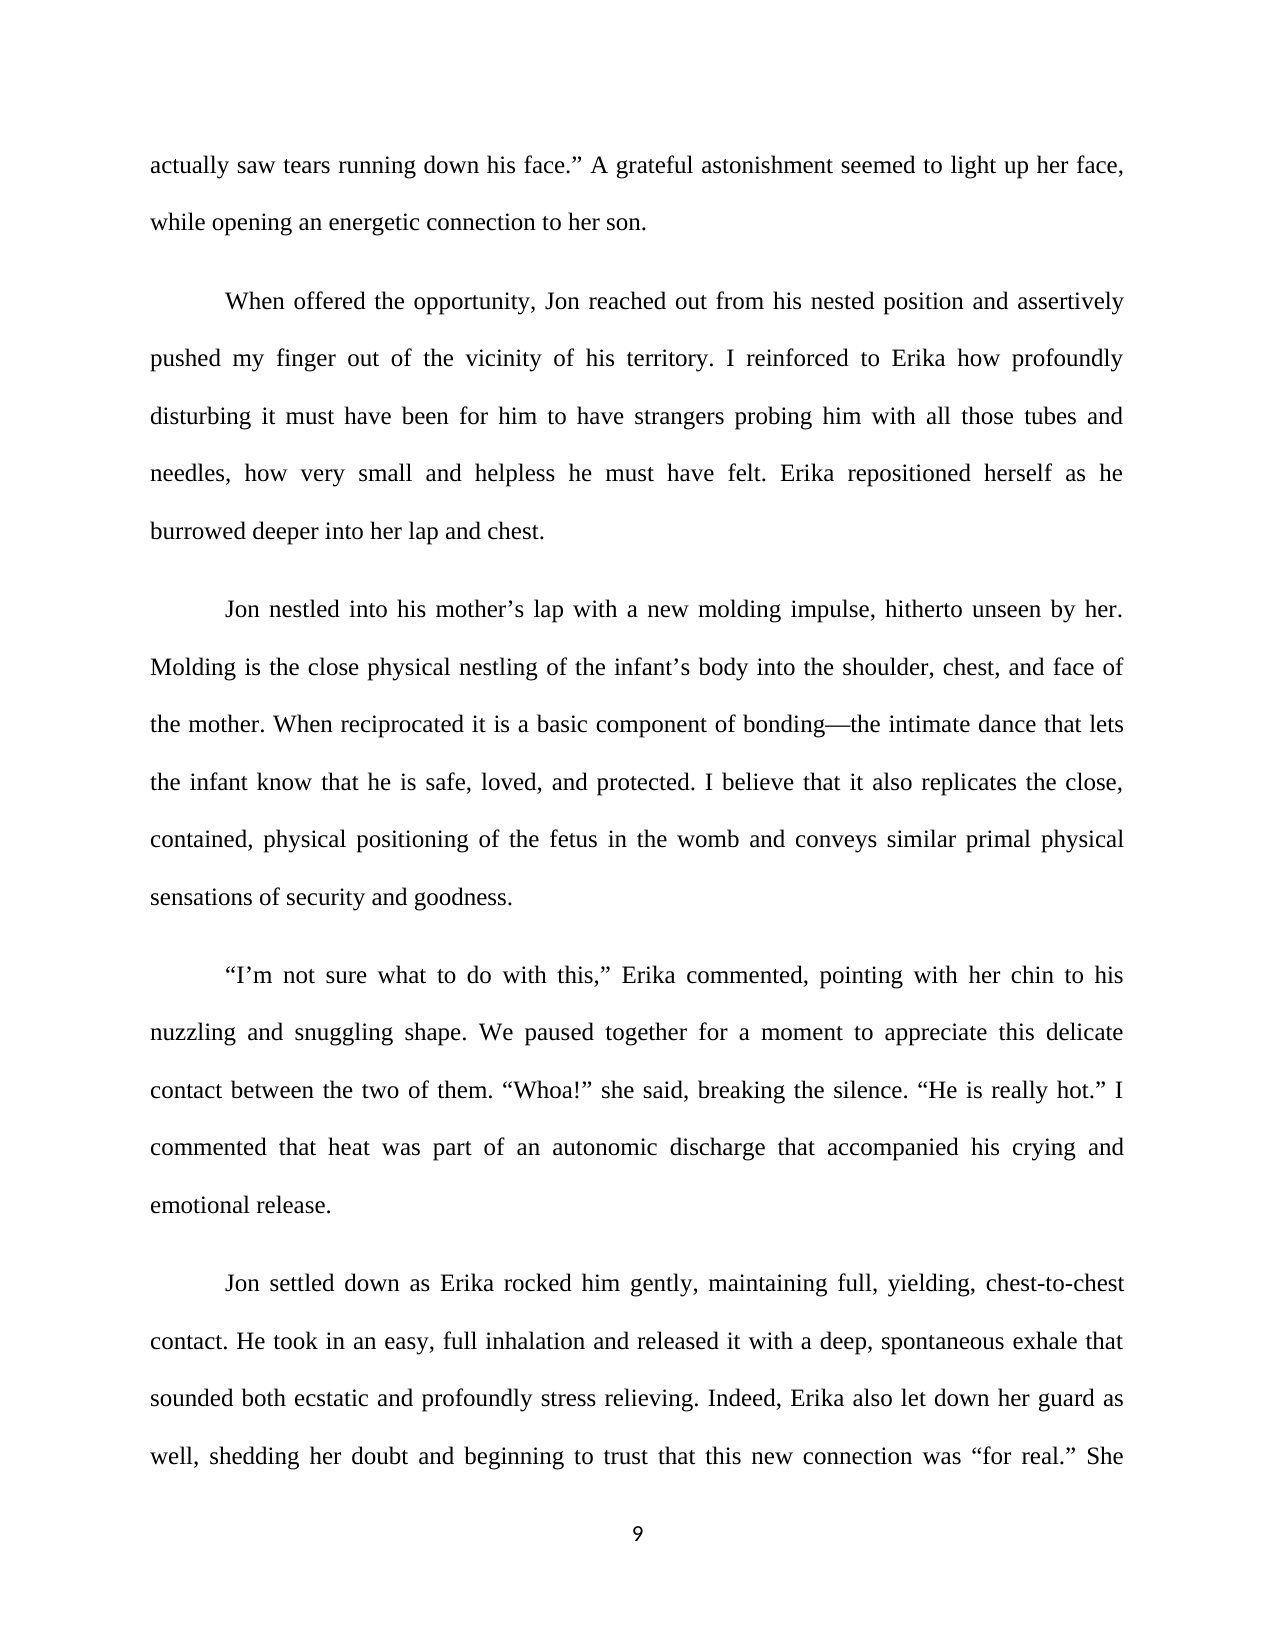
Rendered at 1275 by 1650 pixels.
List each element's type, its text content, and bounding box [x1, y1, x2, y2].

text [150, 1268, 1125, 1469]
text “I’m not sure what to do with this,” Erika commented, pointing with her chin to his nuzzling and snuggling shape. We paused together for a moment to appreciate this delicate contact between the two of them. “Whoa!” she said, breaking the silence. “He is really hot.” I commented that heat was part of an autonomic discharge that accompanied his crying and emotional release. [150, 960, 1125, 1219]
text Jon nestled into his mother’s lap with a new molding impulse, hitherto unseen by her. Molding is the close physical nestling of the infant’s body into the shoulder, chest, and face of the mother. When reciprocated it is a basic component of bonding—the intimate dance that lets the infant know that he is safe, loved, and protected. I believe that it also replicates the close, contained, physical positioning of the fetus in the womb and conveys similar primal physical sensations of security and goodness. [150, 594, 1125, 910]
text When offered the opportunity, Jon reached out from his nested position and assertively pushed my finger out of the vicinity of his territory. I reinforced to Erika how profoundly disturbing it must have been for him to have strangers probing him with all those tubes and needles, how very small and helpless he must have felt. Erika repositioned herself as he burrowed deeper into her lap and chest. [150, 286, 1125, 544]
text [150, 150, 1125, 236]
